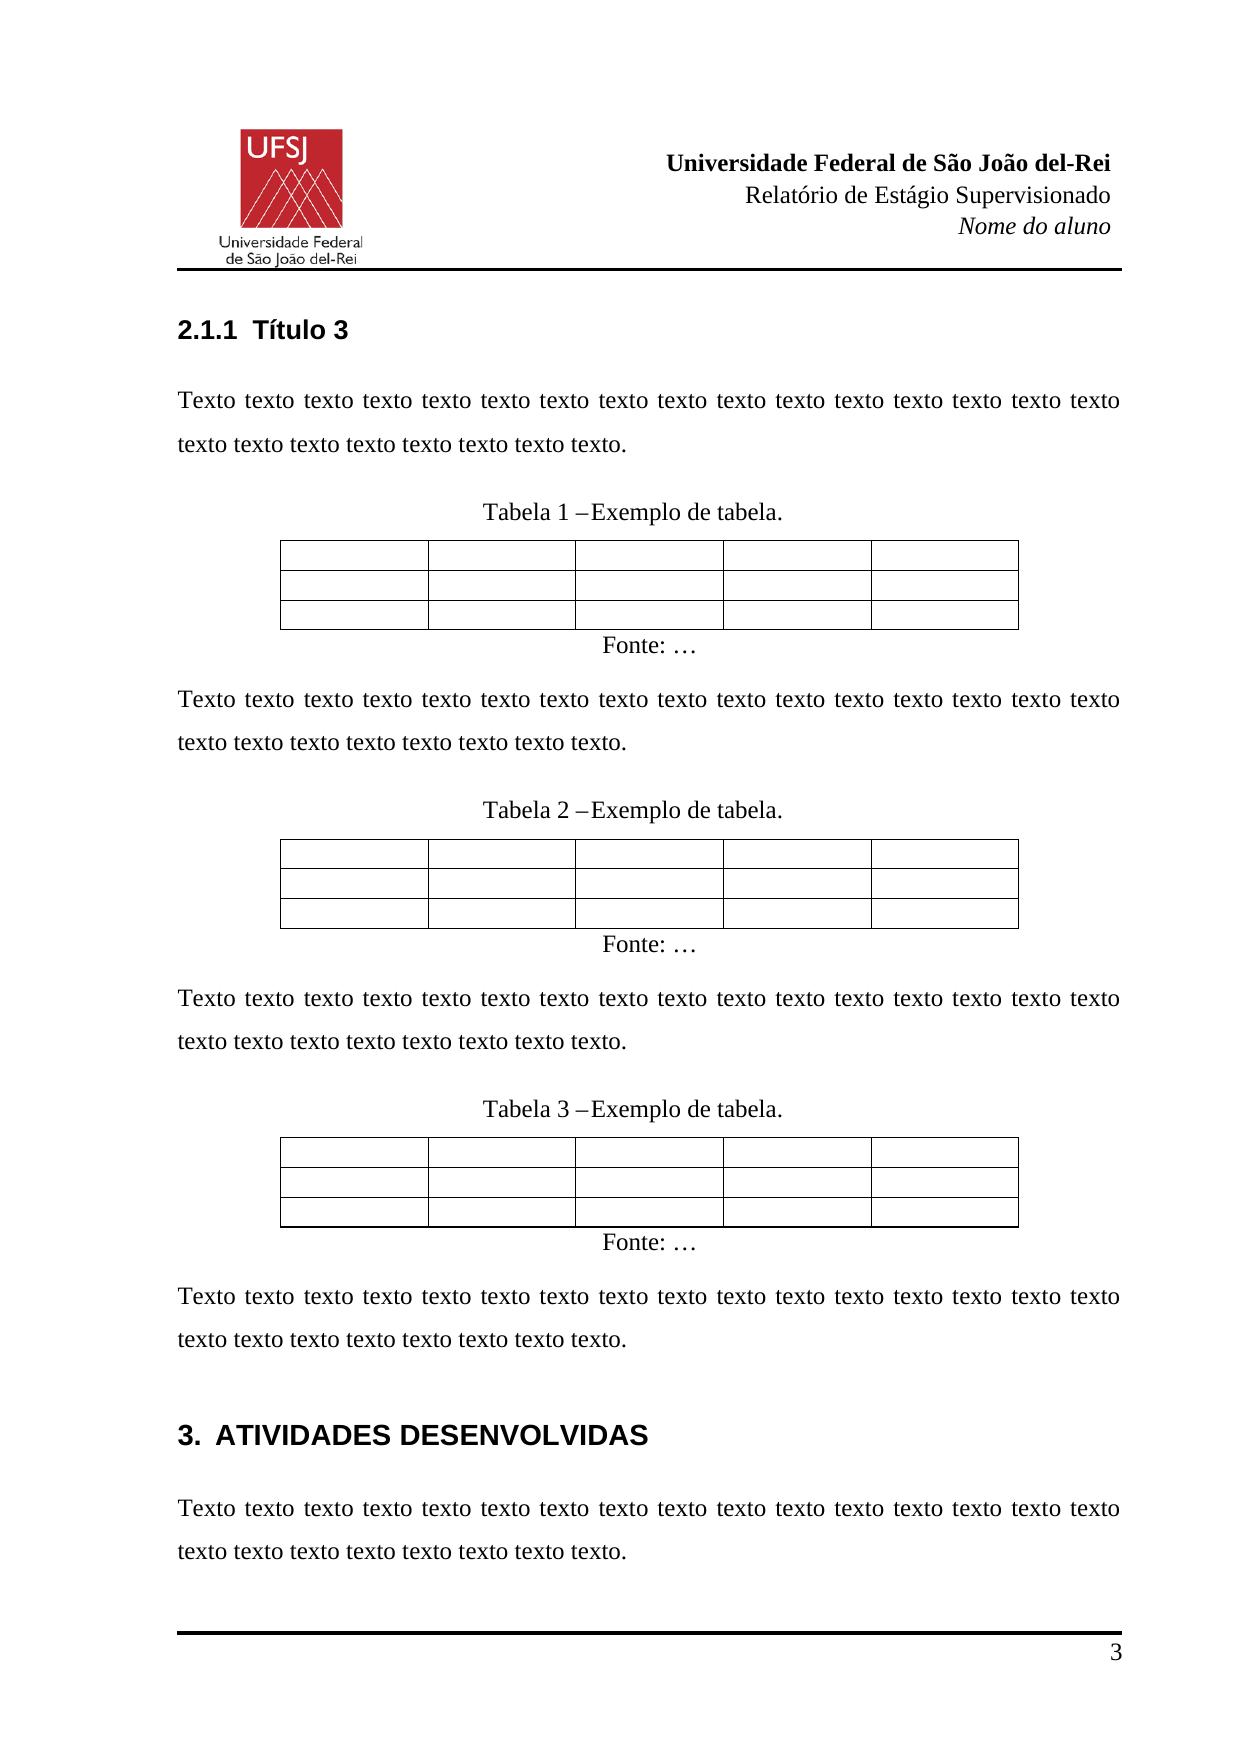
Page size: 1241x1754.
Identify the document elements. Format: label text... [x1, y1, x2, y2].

text Texto texto texto texto texto texto texto texto texto texto texto texto texto texto texto texto texto texto texto texto texto texto texto texto. [177, 1493, 1122, 1565]
subtitle Título 3 [177, 314, 1122, 345]
table_header [429, 1138, 575, 1167]
table_cell [872, 1198, 1018, 1226]
table_header [429, 541, 575, 570]
table_cell [429, 899, 575, 928]
table_header [872, 840, 1018, 868]
text Exemplo de tabela. [177, 497, 1122, 526]
table_cell [724, 1168, 871, 1197]
table_cell [576, 571, 723, 599]
picture [219, 128, 363, 268]
table_cell [429, 1168, 575, 1197]
table_header [872, 541, 1018, 570]
table_header [281, 840, 428, 868]
table_cell [872, 899, 1018, 928]
table_header [281, 1138, 428, 1167]
text Fonte: … [177, 630, 1122, 659]
table_cell [872, 869, 1018, 898]
table_cell [281, 869, 428, 898]
text Fonte: … [177, 1227, 1122, 1256]
table_header [576, 840, 723, 868]
table_header [429, 840, 575, 868]
table_header [872, 1138, 1018, 1167]
text Fonte: … [177, 929, 1122, 958]
table_cell [281, 1198, 428, 1226]
table_header [724, 1138, 871, 1167]
table_cell [281, 571, 428, 599]
table_cell [429, 869, 575, 898]
text Exemplo de tabela. [177, 1094, 1122, 1123]
text Texto texto texto texto texto texto texto texto texto texto texto texto texto texto texto texto texto texto texto texto texto texto texto texto. [177, 1281, 1122, 1353]
table_header [724, 840, 871, 868]
table_cell [429, 601, 575, 629]
table_header [724, 541, 871, 570]
table_cell [429, 571, 575, 599]
table_cell [724, 869, 871, 898]
table_cell [724, 899, 871, 928]
table_cell [429, 1198, 575, 1226]
table_cell [576, 601, 723, 629]
table_header [576, 541, 723, 570]
text Exemplo de tabela. [177, 795, 1122, 824]
table_cell [576, 1198, 723, 1226]
table_cell [281, 1168, 428, 1197]
subtitle Atividades desenvolvidas [177, 1417, 1122, 1451]
table_cell [576, 899, 723, 928]
table_header [576, 1138, 723, 1167]
table_cell [576, 1168, 723, 1197]
table_cell [724, 571, 871, 599]
table_cell [872, 601, 1018, 629]
table_cell [724, 601, 871, 629]
table_cell [281, 899, 428, 928]
table_cell [724, 1198, 871, 1226]
text Texto texto texto texto texto texto texto texto texto texto texto texto texto texto texto texto texto texto texto texto texto texto texto texto. [177, 983, 1122, 1054]
table_cell [872, 571, 1018, 599]
table_cell [281, 601, 428, 629]
table_cell [576, 869, 723, 898]
text Texto texto texto texto texto texto texto texto texto texto texto texto texto texto texto texto texto texto texto texto texto texto texto texto. [177, 684, 1122, 756]
table_cell [872, 1168, 1018, 1197]
text Texto texto texto texto texto texto texto texto texto texto texto texto texto texto texto texto texto texto texto texto texto texto texto texto. [177, 386, 1122, 457]
table_header [281, 541, 428, 570]
